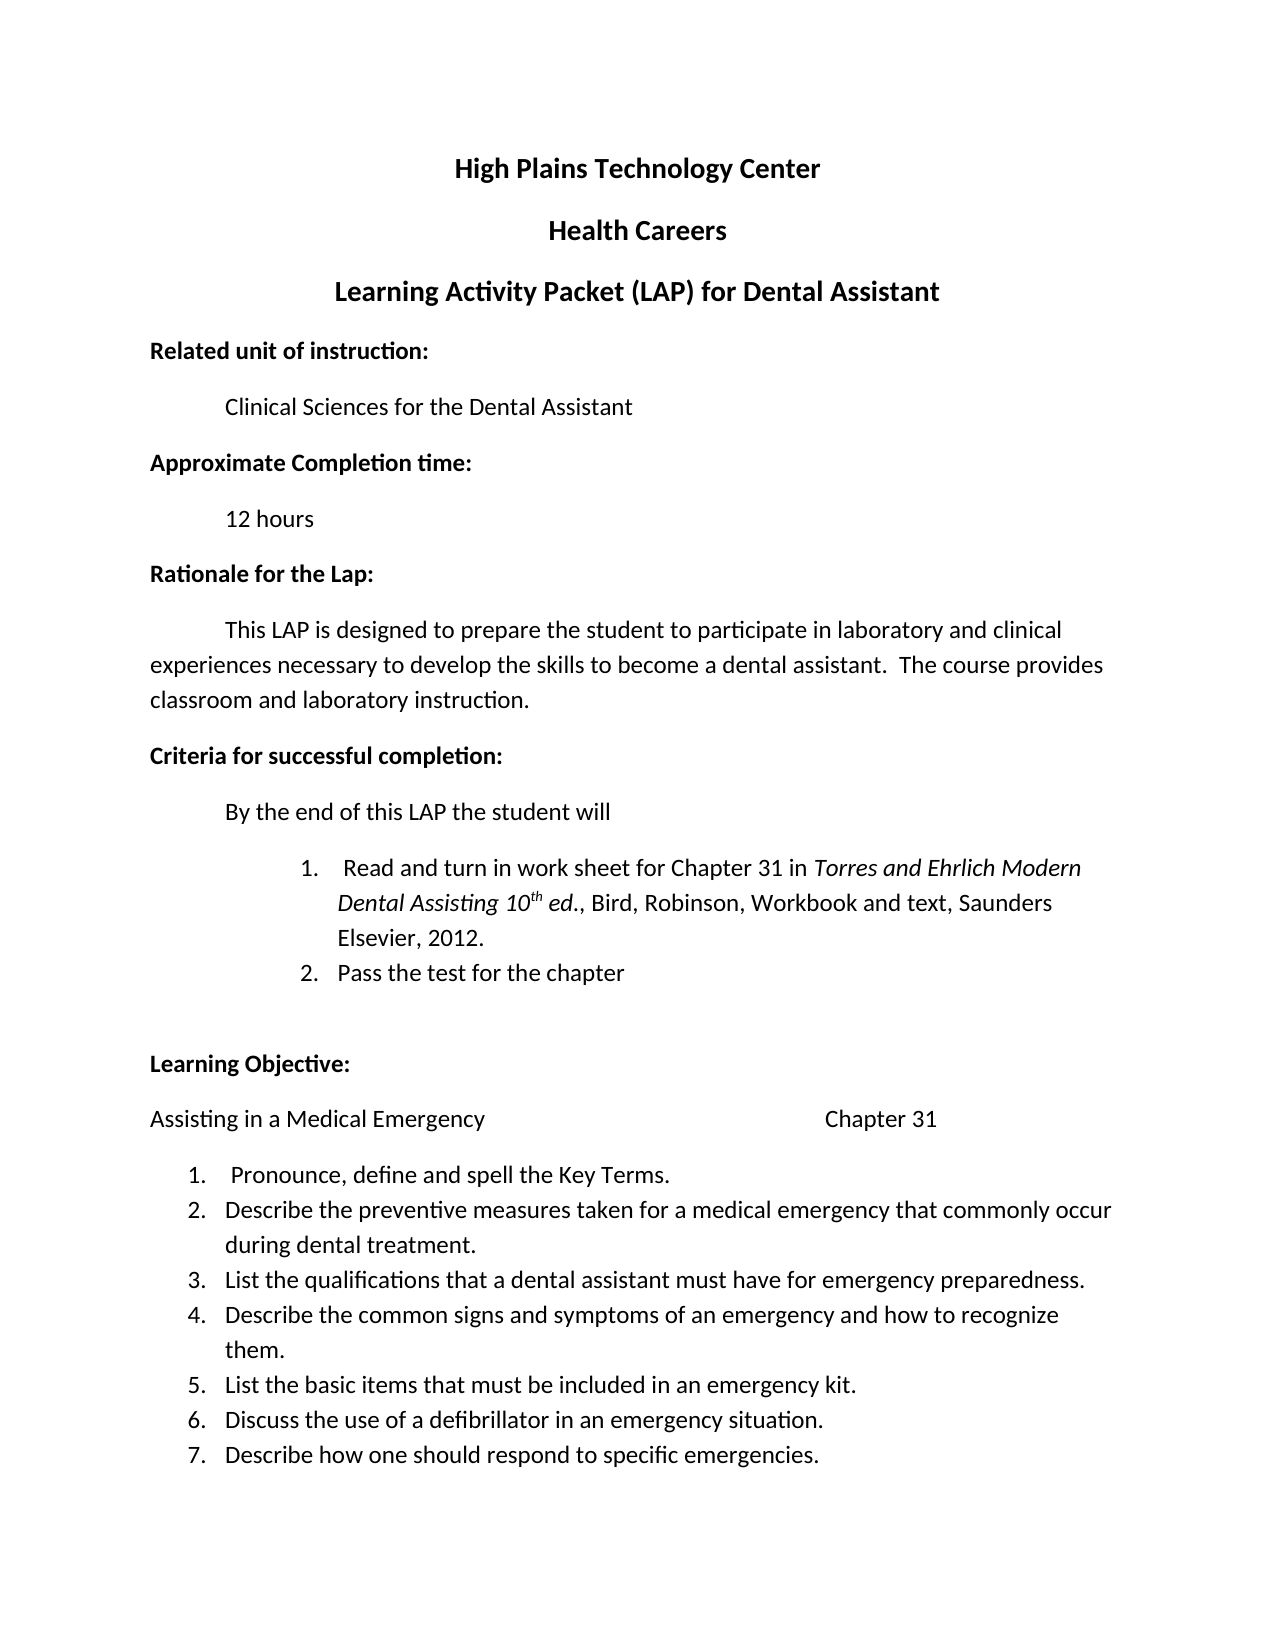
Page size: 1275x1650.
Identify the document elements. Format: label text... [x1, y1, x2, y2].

text This LAP is designed to prepare the student to participate in laboratory and clinical experiences necessary to develop the skills to become a dental assistant. The course provides classroom and laboratory instruction. [150, 614, 1125, 715]
text Related unit of instruction: [150, 335, 1125, 366]
text Assisting in a Medical Emergency Chapter 31 [150, 1104, 1125, 1134]
text Health Careers [150, 212, 1125, 247]
list List the qualifications that a dental assistant must have for emergency preparedness. [187, 1264, 1125, 1295]
text 12 hours [150, 503, 1125, 533]
text Learning Objective: [150, 1048, 1125, 1078]
list Describe the preventive measures taken for a medical emergency that commonly occur during dental treatment. [187, 1194, 1125, 1260]
list Describe the common signs and symptoms of an emergency and how to recognize them. [187, 1299, 1125, 1365]
text Rationale for the Lap: [150, 559, 1125, 589]
list Read and turn in work sheet for Chapter 31 in Torres and Ehrlich Modern Dental Assisting 10th ed., Bird, Robinson, Workbook and text, Saunders Elsevier, 2012. [300, 852, 1125, 952]
text Clinical Sciences for the Dental Assistant [150, 391, 1125, 422]
list Pass the test for the chapter [300, 957, 1125, 987]
list Discuss the use of a defibrillator in an emergency situation. [187, 1404, 1125, 1435]
text High Plains Technology Center [150, 150, 1125, 186]
text Approximate Completion time: [150, 447, 1125, 477]
list Describe how one should respond to specific emergencies. [187, 1439, 1125, 1470]
text Learning Activity Packet (LAP) for Dental Assistant [150, 273, 1125, 309]
text Criteria for successful completion: [150, 740, 1125, 771]
text By the end of this LAP the student will [150, 796, 1125, 827]
list List the basic items that must be included in an emergency kit. [187, 1369, 1125, 1400]
list Pronounce, define and spell the Key Terms. [187, 1159, 1125, 1190]
